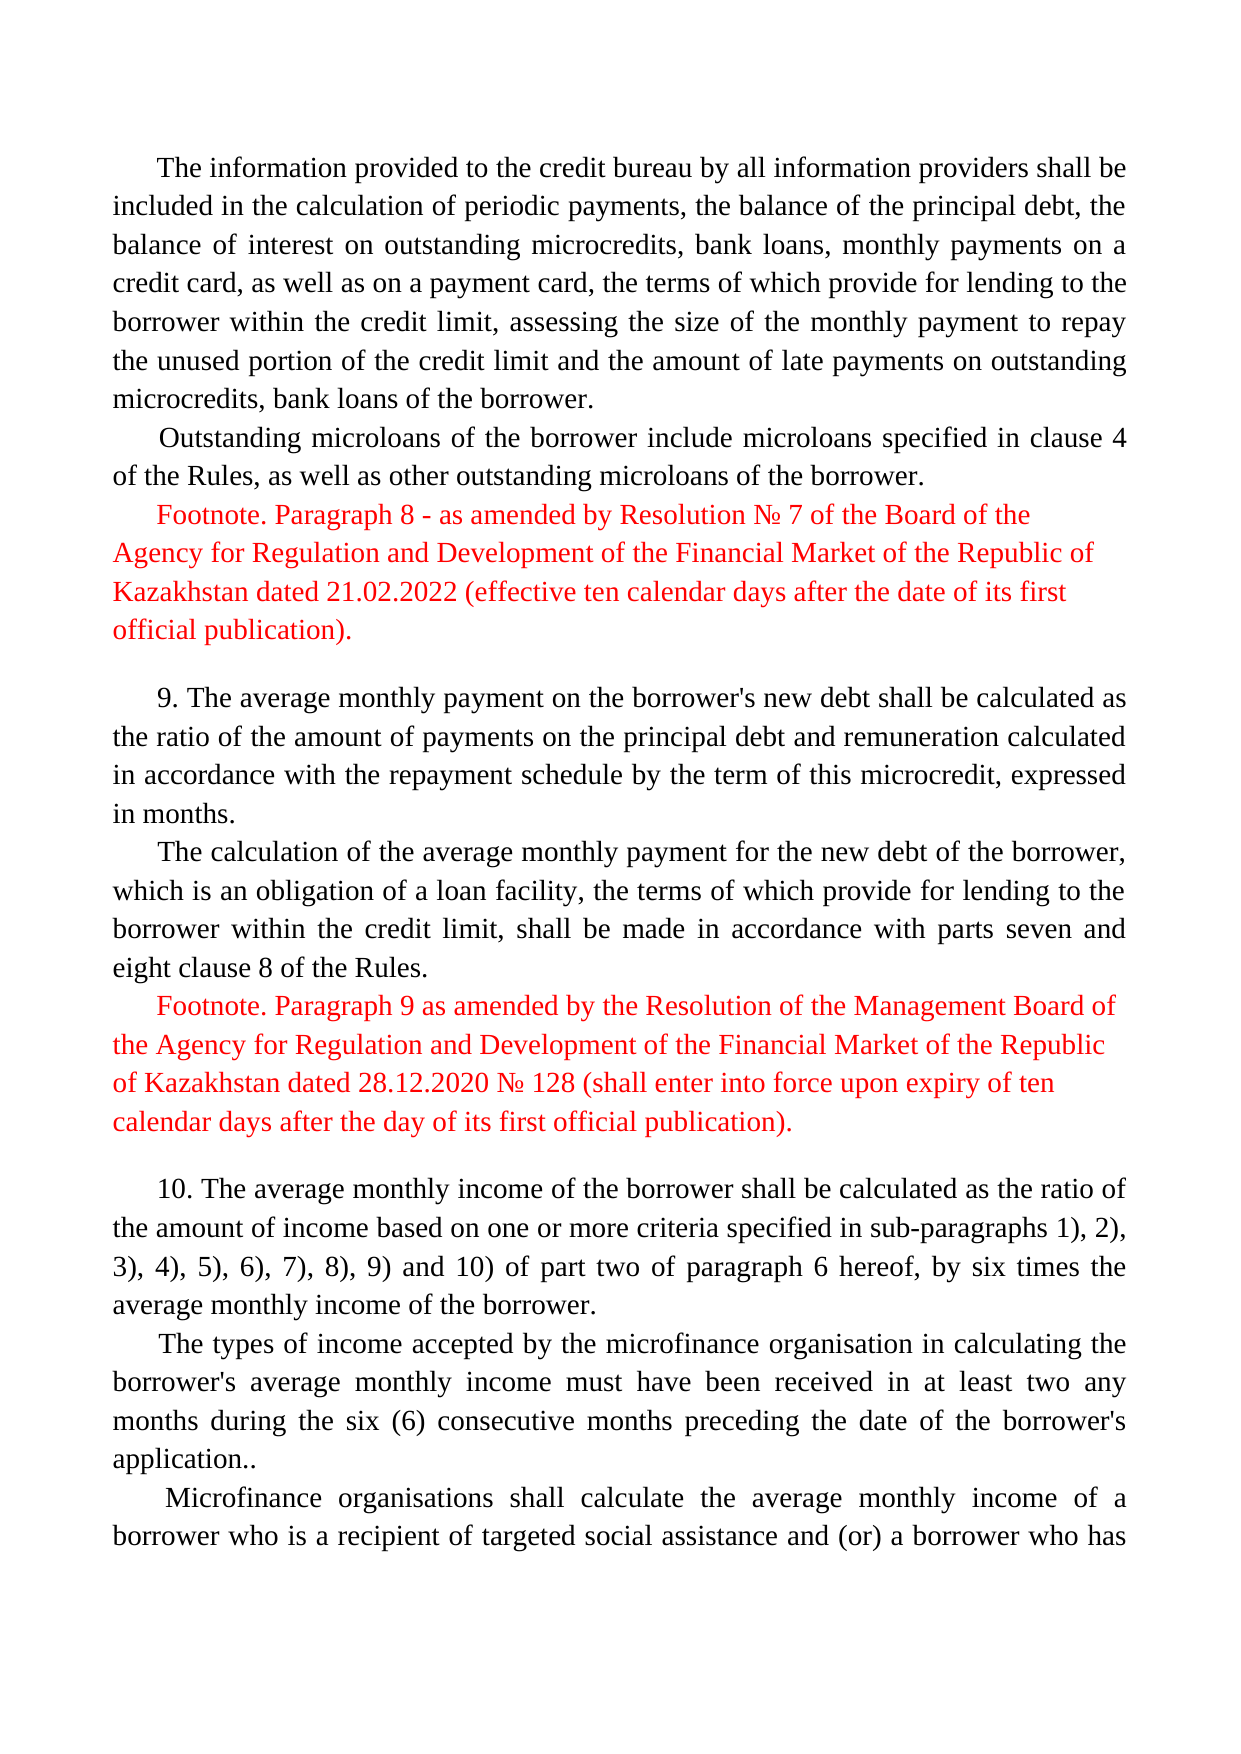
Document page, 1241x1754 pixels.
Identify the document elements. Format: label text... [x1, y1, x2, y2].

text Footnote. Paragraph 9 as amended by the Resolution of the Management Board of the Agency for Regulation and Development of the Financial Market of the Republic of Kazakhstan dated 28.12.2020 № 128 (shall enter into force upon expiry of ten calendar days after the day of its first official publication). [112, 988, 1128, 1168]
text The information provided to the credit bureau by all information providers shall be included in the calculation of periodic payments, the balance of the principal debt, the balance of interest on outstanding microcredits, bank loans, monthly payments on a credit card, as well as on a payment card, the terms of which provide for lending to the borrower within the credit limit, assessing the size of the monthly payment to repay the unused portion of the credit limit and the amount of late payments on outstanding microcredits, bank loans of the borrower. [112, 150, 1128, 415]
text The types of income accepted by the microfinance organisation in calculating the borrower's average monthly income must have been received in at least two any months during the six (6) consecutive months preceding the date of the borrower's application.. [112, 1326, 1128, 1475]
text 9. The average monthly payment on the borrower's new debt shall be calculated as the ratio of the amount of payments on the principal debt and remuneration calculated in accordance with the repayment schedule by the term of this microcredit, expressed in months. [112, 680, 1128, 829]
text Outstanding microloans of the borrower include microloans specified in clause 4 of the Rules, as well as other outstanding microloans of the borrower. [112, 420, 1128, 492]
text 10. The average monthly income of the borrower shall be calculated as the ratio of the amount of income based on one or more criteria specified in sub-paragraphs 1), 2), 3), 4), 5), 6), 7), 8), 9) and 10) of part two of paragraph 6 hereof, by six times the average monthly income of the borrower. [112, 1172, 1128, 1321]
text The calculation of the average monthly payment for the new debt of the borrower, which is an obligation of a loan facility, the terms of which provide for lending to the borrower within the credit limit, shall be made in accordance with parts seven and eight clause 8 of the Rules. [112, 834, 1128, 983]
text Footnote. Paragraph 8 - as amended by Resolution № 7 of the Board of the Agency for Regulation and Development of the Financial Market of the Republic of Kazakhstan dated 21.02.2022 (effective ten calendar days after the date of its first official publication). [112, 497, 1128, 676]
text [112, 1480, 1128, 1552]
